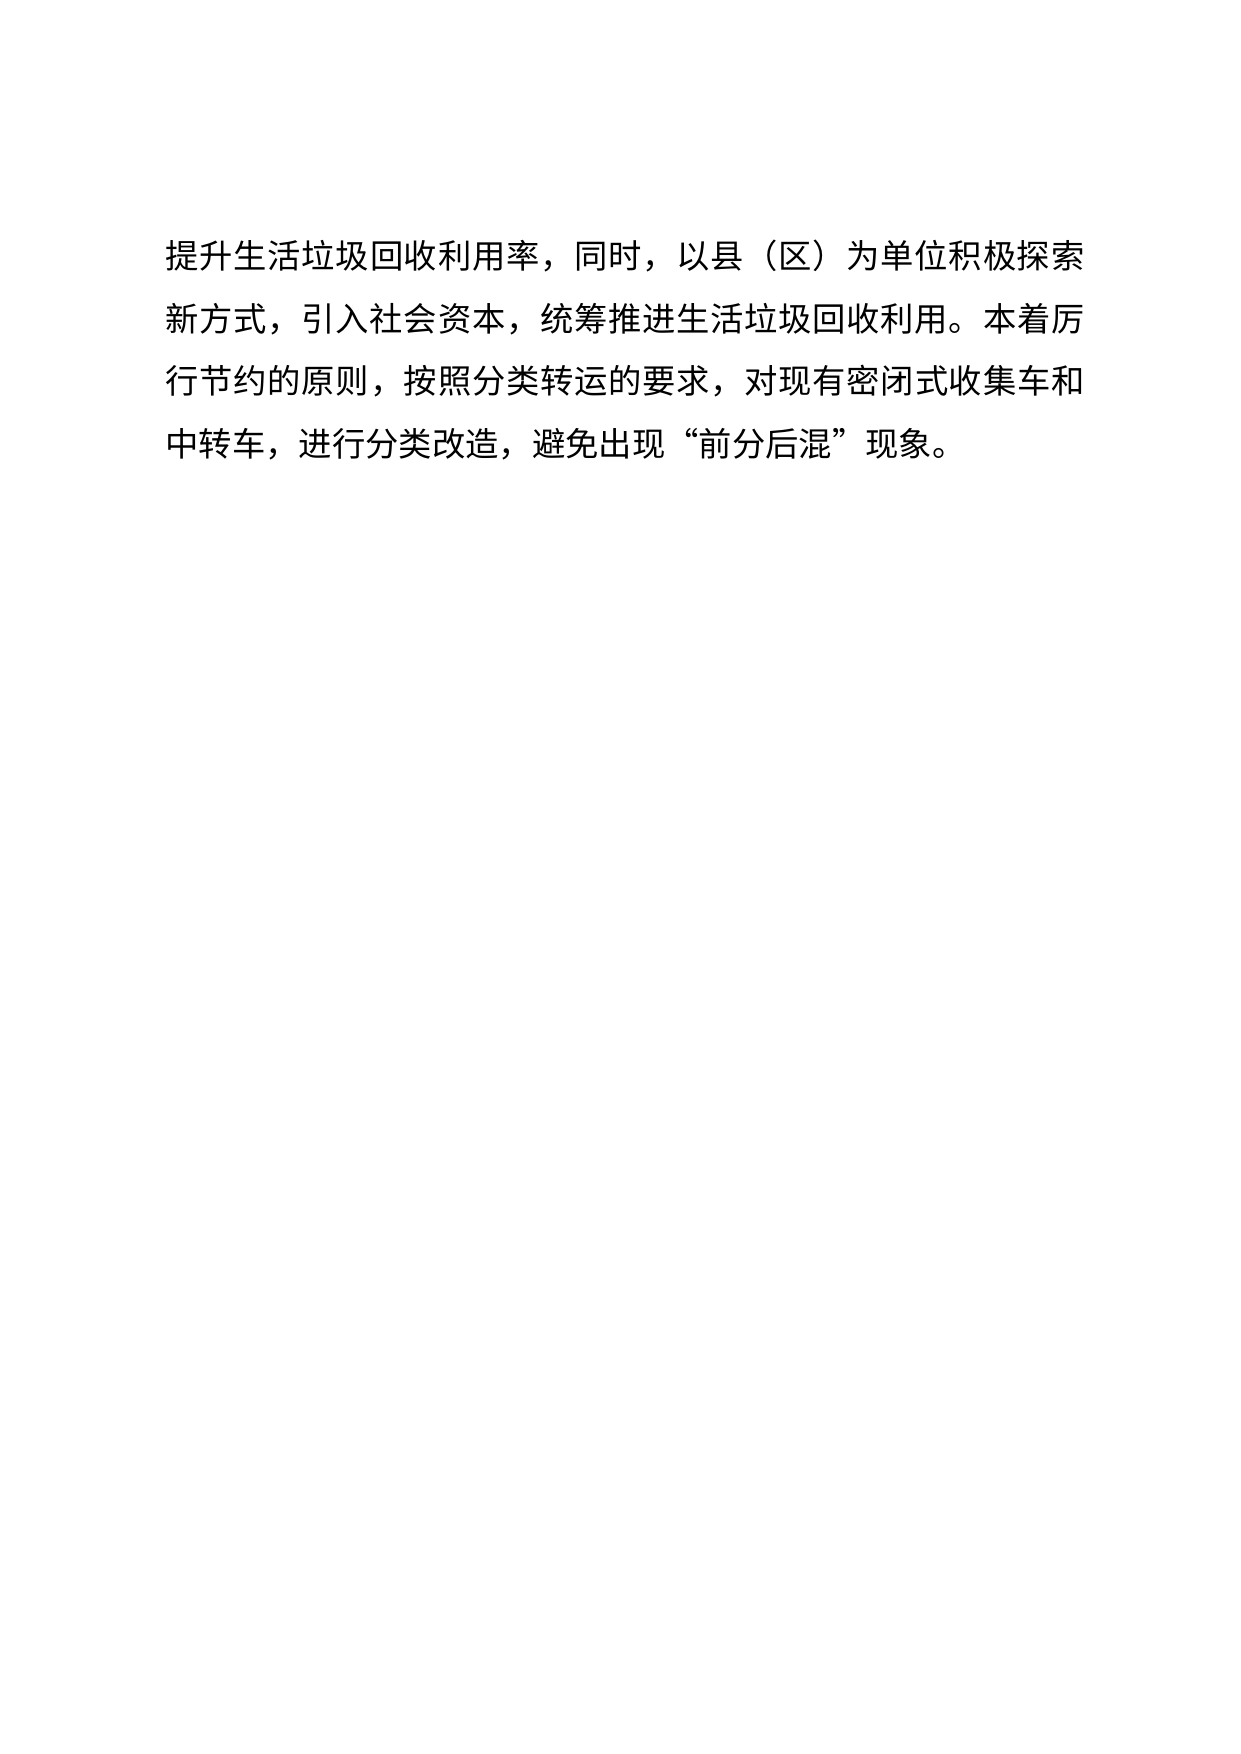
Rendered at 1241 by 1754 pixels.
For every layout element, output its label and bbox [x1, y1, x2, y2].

text [165, 218, 1087, 468]
